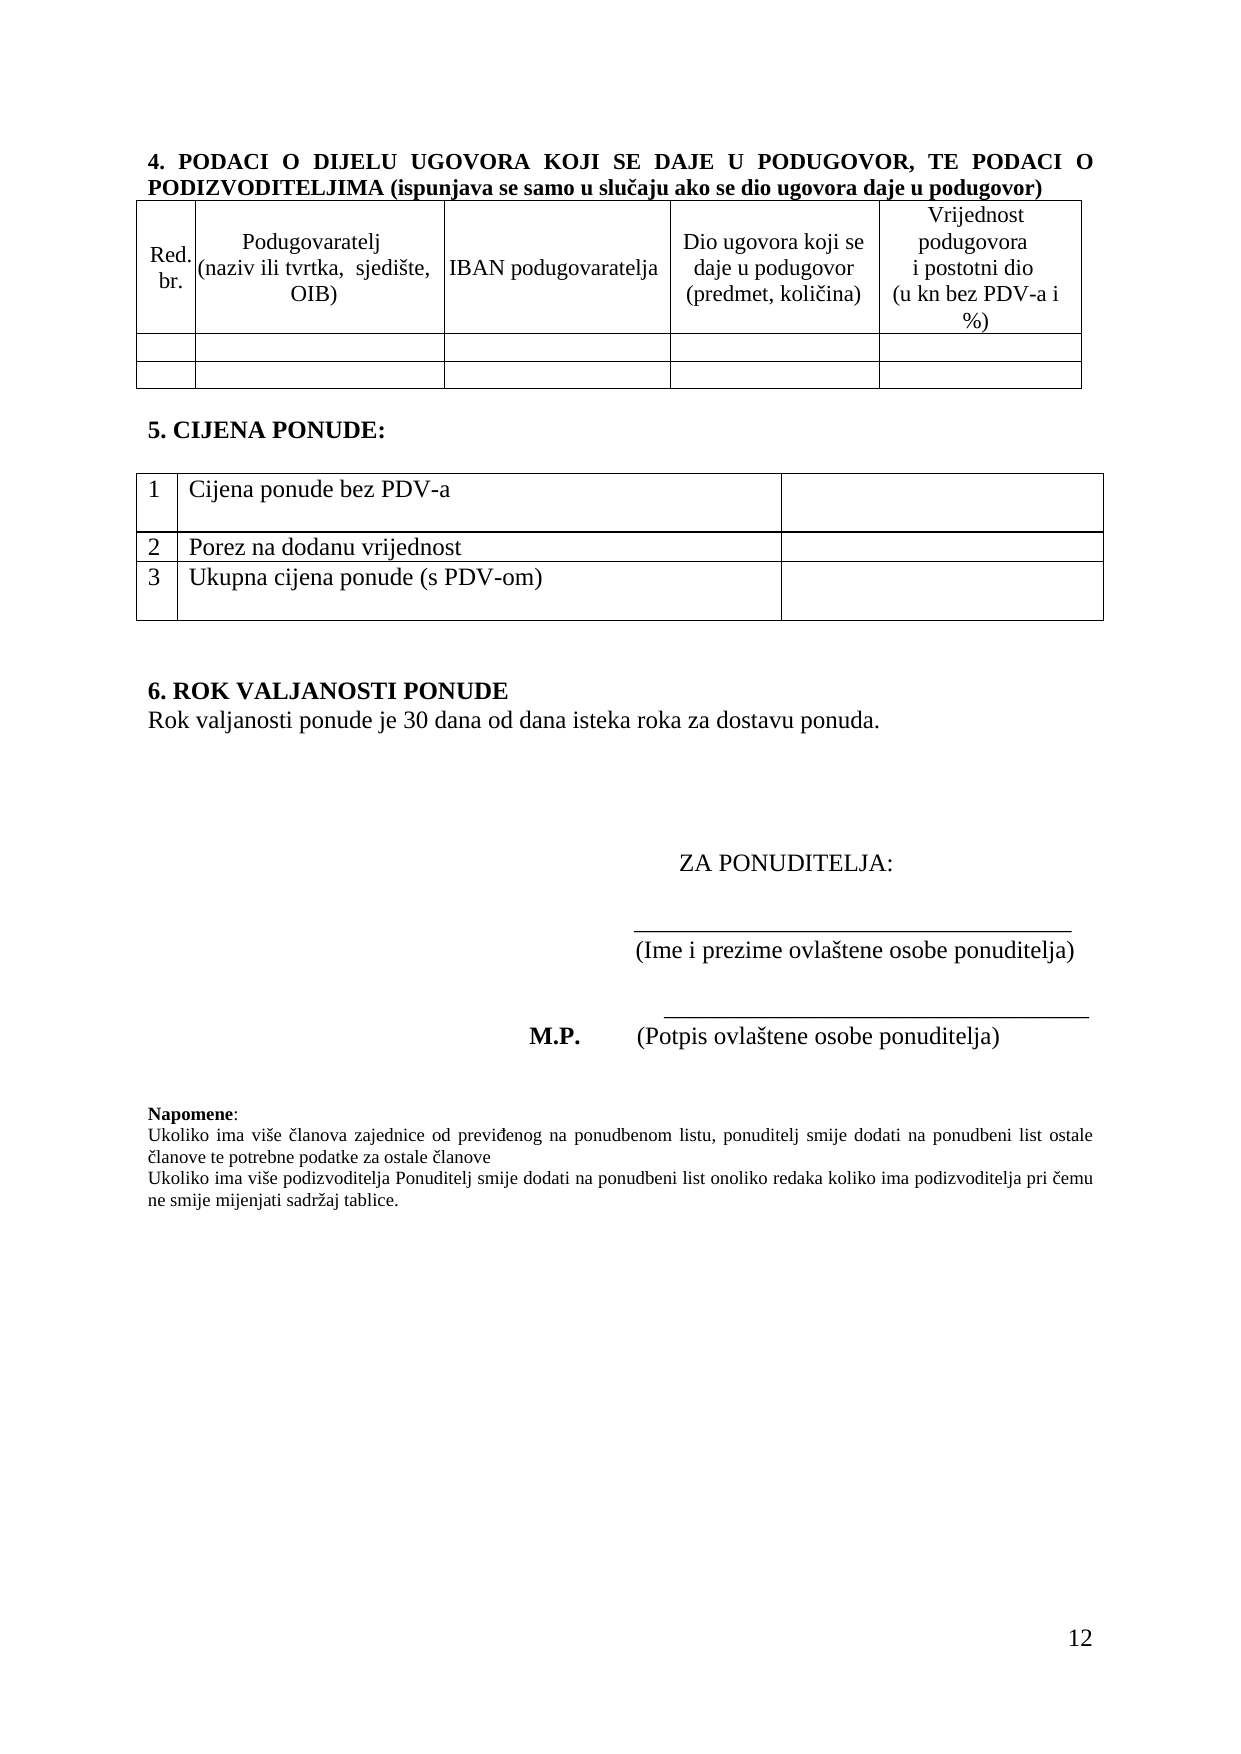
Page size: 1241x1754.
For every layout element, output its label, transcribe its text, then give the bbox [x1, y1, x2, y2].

table_header Cijena ponude bez PDV-a [178, 474, 781, 531]
table_header Vrijednost podugovora i postotni dio (u kn bez PDV-a i %) [880, 201, 1081, 333]
table_cell Porez na dodanu vrijednost [178, 533, 781, 561]
table_header Dio ugovora koji se daje u podugovor (predmet, količina) [671, 201, 879, 333]
table_cell [137, 362, 195, 388]
table_cell [445, 362, 670, 388]
table_cell Ukupna cijena ponude (s PDV-om) [178, 562, 781, 620]
table_header Red. br. [137, 201, 195, 333]
table_cell [196, 334, 444, 361]
table_cell [671, 334, 879, 361]
text M.P. (Potpis ovlaštene osobe ponuditelja) [210, 1021, 1092, 1050]
text Napomene: [148, 1102, 1095, 1124]
table_cell [196, 362, 444, 388]
text Rok valjanosti ponude je 30 dana od dana isteka roka za dostavu ponuda. [148, 705, 1092, 733]
text ___________________________________ [579, 906, 1092, 935]
table_cell [671, 362, 879, 388]
text 6. ROK VALJANOSTI PONUDE [148, 676, 1092, 705]
table_header [782, 474, 1103, 531]
table_cell [782, 533, 1103, 561]
text 5. CIJENA PONUDE: [148, 415, 1092, 444]
text ZA PONUDITELJA: [148, 848, 1092, 877]
table_cell [880, 362, 1081, 388]
text Ukoliko ima više podizvoditelja Ponuditelj smije dodati na ponudbeni list onoliko redaka koliko ima podizvoditelja pri čemu ne smije mijenjati sadržaj tablice. [148, 1167, 1095, 1210]
table_cell [137, 334, 195, 361]
table_header 1 [137, 474, 177, 531]
table_cell [782, 562, 1103, 620]
table_header IBAN podugovaratelja [445, 201, 670, 333]
table_cell [880, 334, 1081, 361]
table_cell 2 [137, 533, 177, 561]
text __________________________________ [653, 992, 1092, 1021]
text Ukoliko ima više članova zajednice od previđenog na ponudbenom listu, ponuditelj smije dodati na ponudbeni list ostale članove te potrebne podatke za ostale članove [148, 1124, 1095, 1167]
text (Ime i prezime ovlaštene osobe ponuditelja) [210, 935, 1092, 963]
table_cell 3 [137, 562, 177, 620]
text 4. PODACI O DIJELU UGOVORA KOJI SE DAJE U PODUGOVOR, TE PODACI O PODIZVODITELJIMA (ispunjava se samo u slučaju ako se dio ugovora daje u podugovor) [148, 148, 1095, 200]
table_header Podugovaratelj (naziv ili tvrtka, sjedište, OIB) [196, 201, 444, 333]
table_cell [445, 334, 670, 361]
